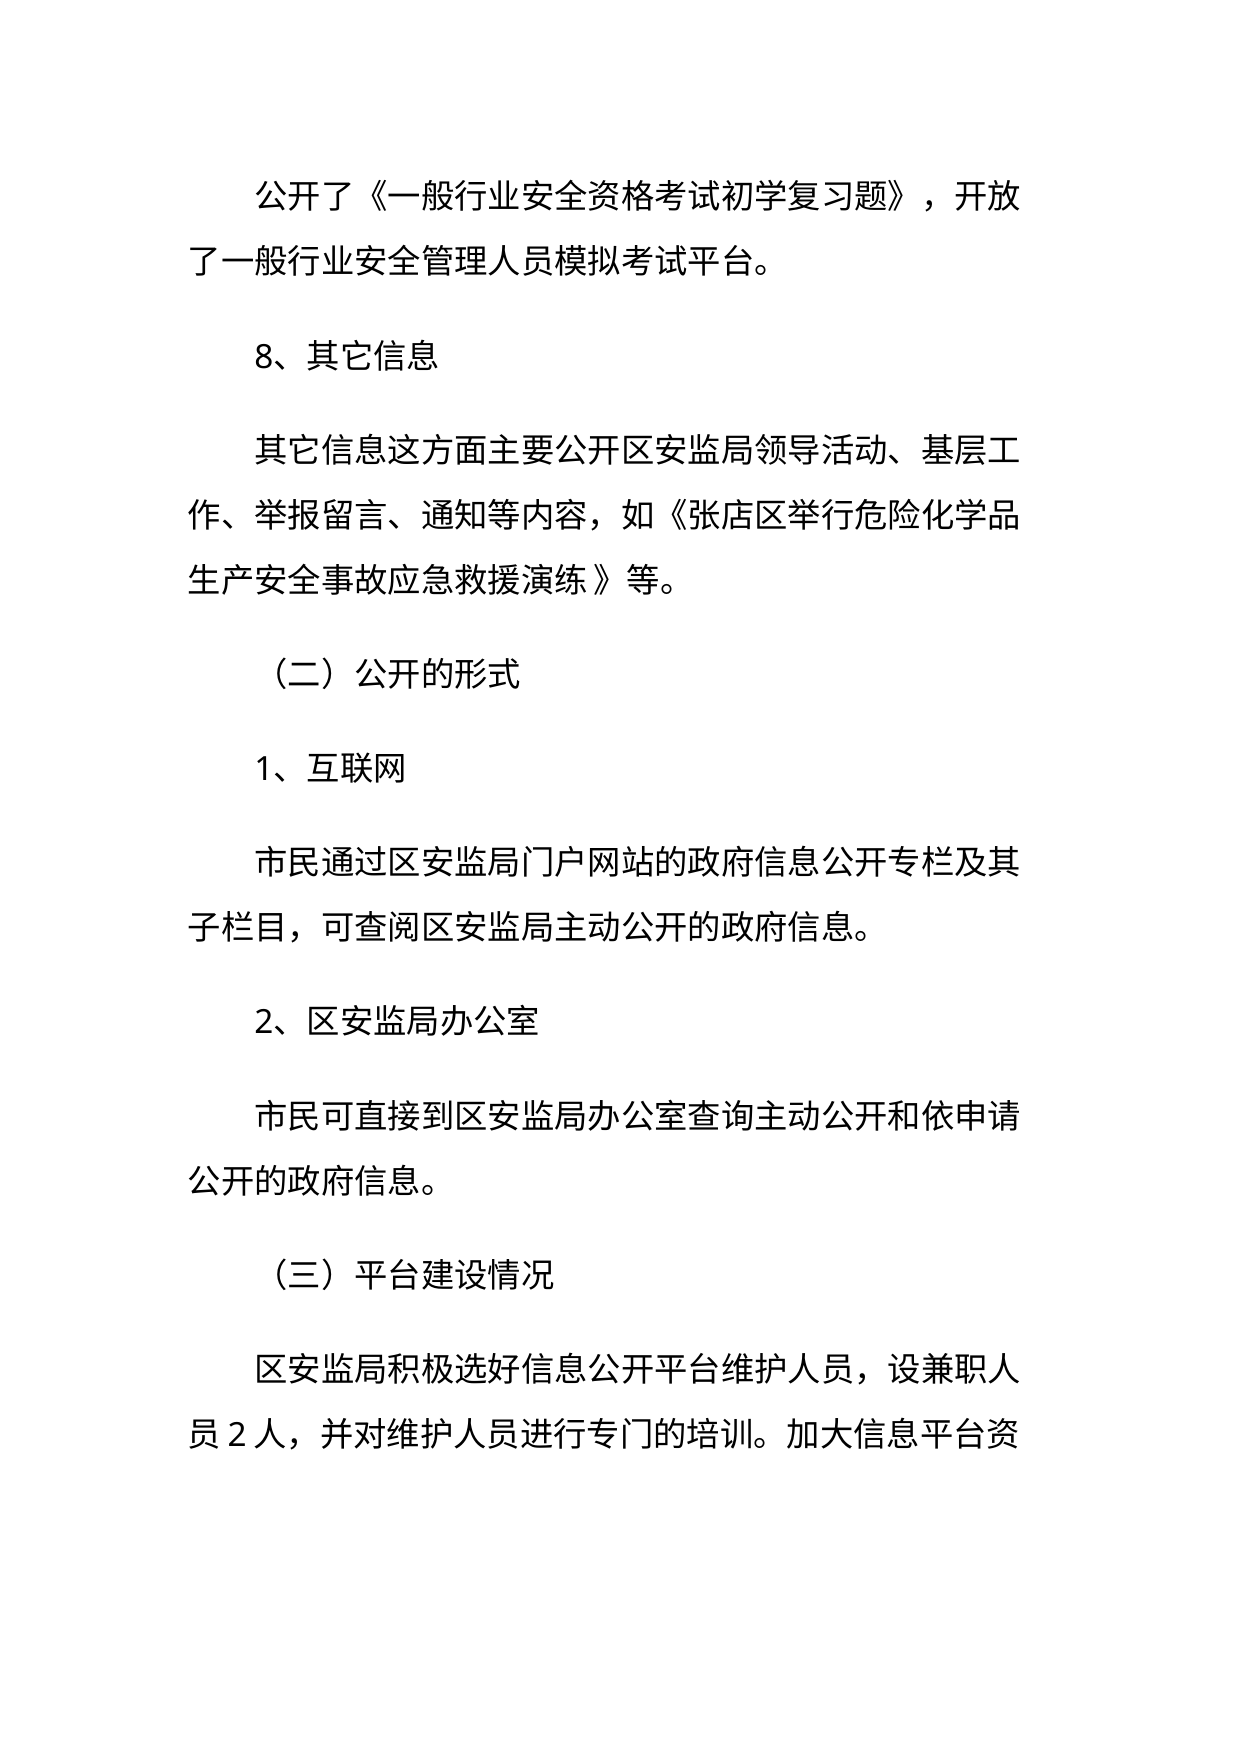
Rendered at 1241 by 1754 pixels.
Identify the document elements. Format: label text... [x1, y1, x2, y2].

text 市民通过区安监局门户网站的政府信息公开专栏及其子栏目，可查阅区安监局主动公开的政府信息。 [187, 828, 1053, 958]
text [187, 1334, 1053, 1464]
text 2、区安监局办公室 [187, 987, 1053, 1052]
text 公开了《一般行业安全资格考试初学复习题》，开放了一般行业安全管理人员模拟考试平台。 [187, 162, 1053, 292]
text （三）平台建设情况 [187, 1240, 1053, 1305]
text 1、互联网 [187, 734, 1053, 799]
text 市民可直接到区安监局办公室查询主动公开和依申请公开的政府信息。 [187, 1081, 1053, 1211]
text （二）公开的形式 [187, 639, 1053, 704]
text 8、其它信息 [187, 321, 1053, 386]
text 其它信息这方面主要公开区安监局领导活动、基层工作、举报留言、通知等内容，如《张店区举行危险化学品生产安全事故应急救援演练 》等。 [187, 415, 1053, 610]
